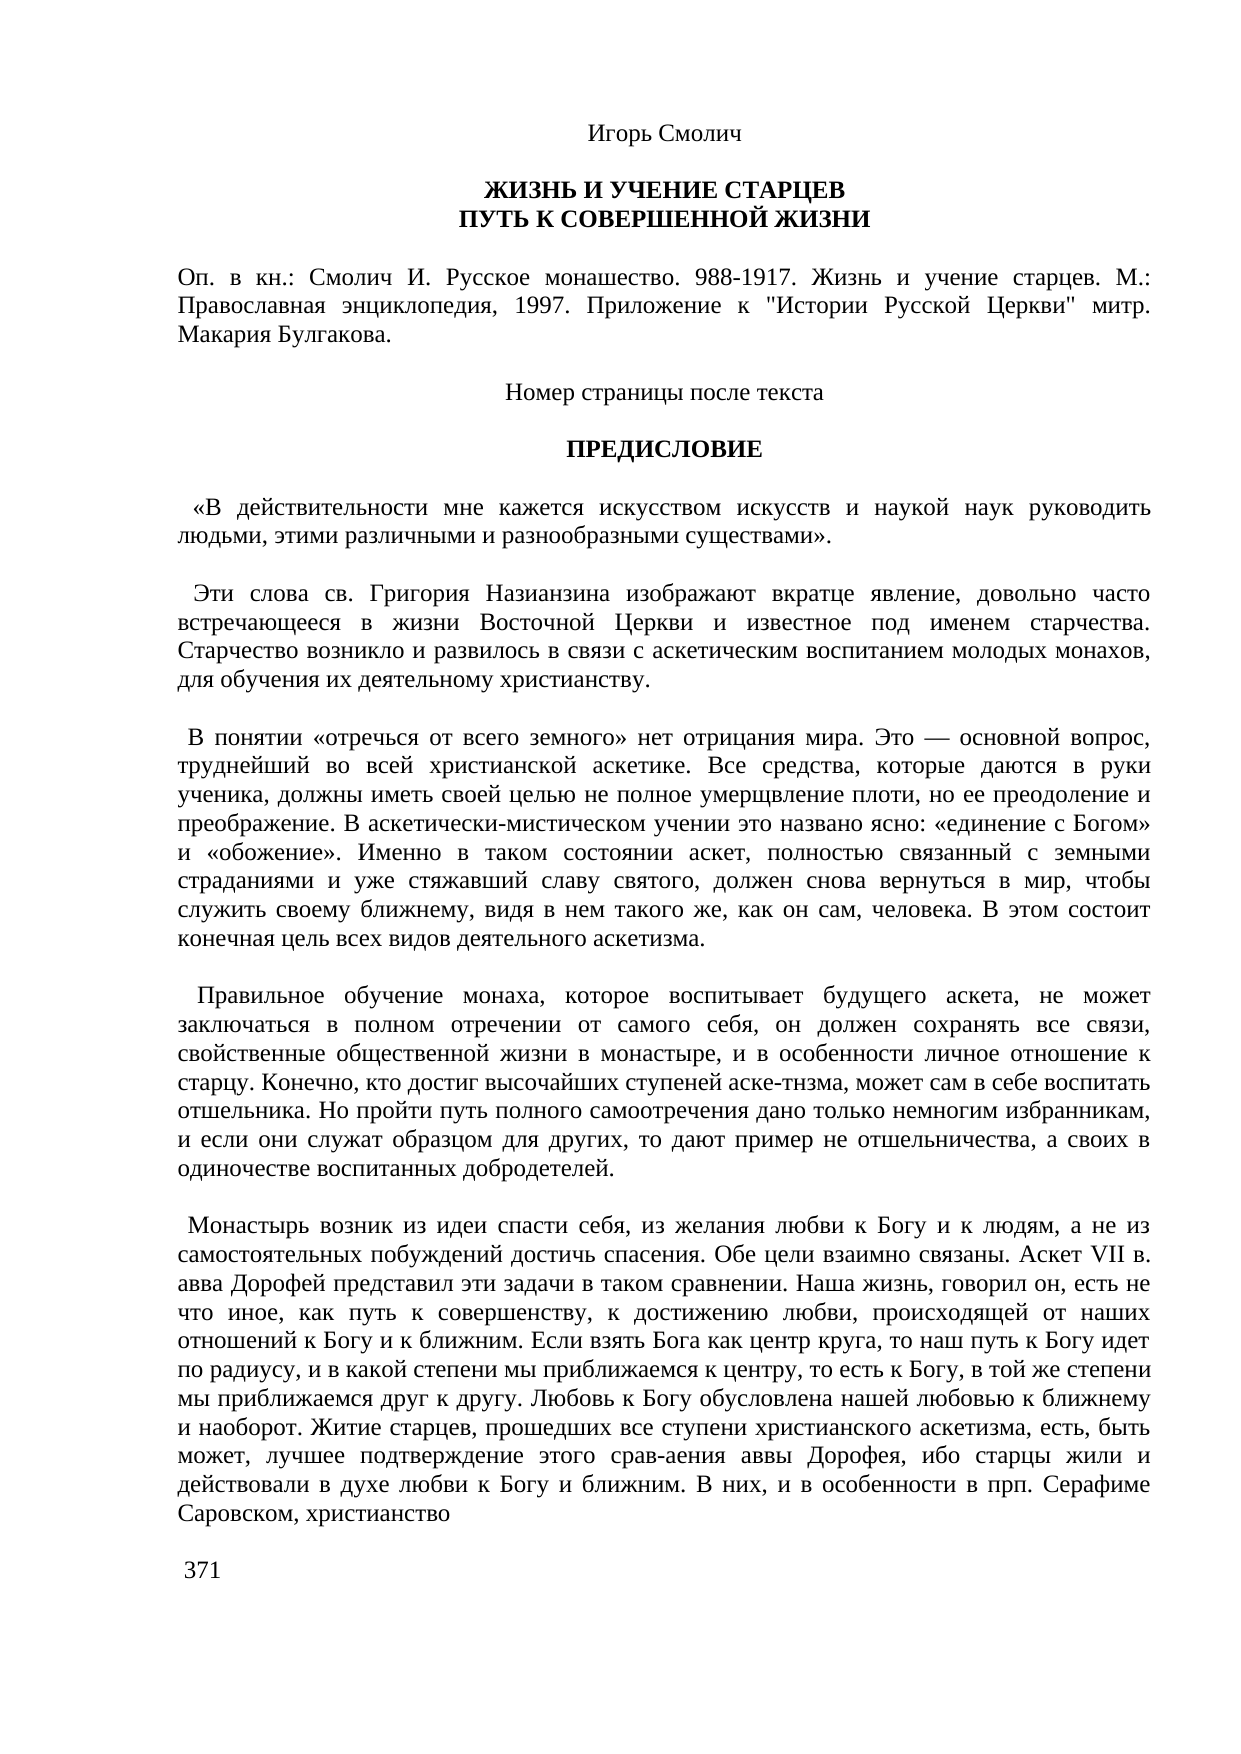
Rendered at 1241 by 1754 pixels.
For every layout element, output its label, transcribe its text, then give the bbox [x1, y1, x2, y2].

text Оп. в кн.: Смолич И. Русское монашество. 988-1917. Жизнь и учение старцев. М.: Православная энциклопедия, 1997. Приложение к "Истории Русской Церкви" митр. Макария Булгакова. [177, 262, 1152, 348]
text «В действительности мне кажется искусством искусств и наукой наук руководить людьми, этими различными и разнообразными существами». [177, 492, 1152, 549]
text 371 [177, 1556, 1152, 1584]
text ПРЕДИСЛОВИЕ [177, 434, 1152, 463]
text Игорь Смолич [177, 118, 1152, 147]
text ПУТЬ К СОВЕРШЕННОЙ ЖИЗНИ [177, 204, 1152, 233]
text Номер страницы после текста [177, 377, 1152, 406]
text ЖИЗНЬ И УЧЕНИЕ СТАРЦЕВ [177, 176, 1152, 204]
text Эти слова св. Григория Назианзина изображают вкратце явление, довольно часто встречающееся в жизни Восточной Церкви и известное под именем старчества. Старчество возникло и развилось в связи с аскетическим воспитанием молодых монахов, для обучения их деятельному христианству. [177, 578, 1152, 693]
text Монастырь возник из идеи спасти себя, из желания любви к Богу и к людям, а не из самостоятельных побуждений достичь спасения. Обе цели взаимно связаны. Аскет VII в. авва Дорофей представил эти задачи в таком сравнении. Наша жизнь, говорил он, есть не что иное, как путь к совершенству, к достижению любви, происходящей от наших отношений к Богу и к ближним. Если взять Бога как центр круга, то наш путь к Богу идет по радиусу, и в какой степени мы приближаемся к центру, то есть к Богу, в той же степени мы приближаемся друг к другу. Любовь к Богу обусловлена нашей любовью к ближнему и наоборот. Житие старцев, прошедших все ступени христианского аскетизма, есть, быть может, лучшее подтверждение этого срав-аения аввы Дорофея, ибо старцы жили и действовали в духе любви к Богу и ближним. В них, и в особенности в прп. Серафиме Саровском, христианство [177, 1211, 1152, 1527]
text Правильное обучение монаха, которое воспитывает будущего аскета, не может заключаться в полном отречении от самого себя, он должен сохранять все связи, свойственные общественной жизни в монастыре, и в особенности личное отношение к старцу. Конечно, кто достиг высочайших ступеней аске-тнзма, может сам в себе воспитать отшельника. Но пройти путь полного самоотречения дано только немногим избранникам, и если они служат образцом для других, то дают пример не отшельничества, а своих в одиночестве воспитанных добродетелей. [177, 981, 1152, 1182]
text В понятии «отречься от всего земного» нет отрицания мира. Это — основной вопрос, труднейший во всей христианской аскетике. Все средства, которые даются в руки ученика, должны иметь своей целью не полное умерщвление плоти, но ее преодоление и преображение. В аскетически-мистическом учении это названо ясно: «единение с Богом» и «обожение». Именно в таком состоянии аскет, полностью связанный с земными страданиями и уже стяжавший славу святого, должен снова вернуться в мир, чтобы служить своему ближнему, видя в нем такого же, как он сам, человека. В этом состоит конечная цель всех видов деятельного аскетизма. [177, 722, 1152, 952]
